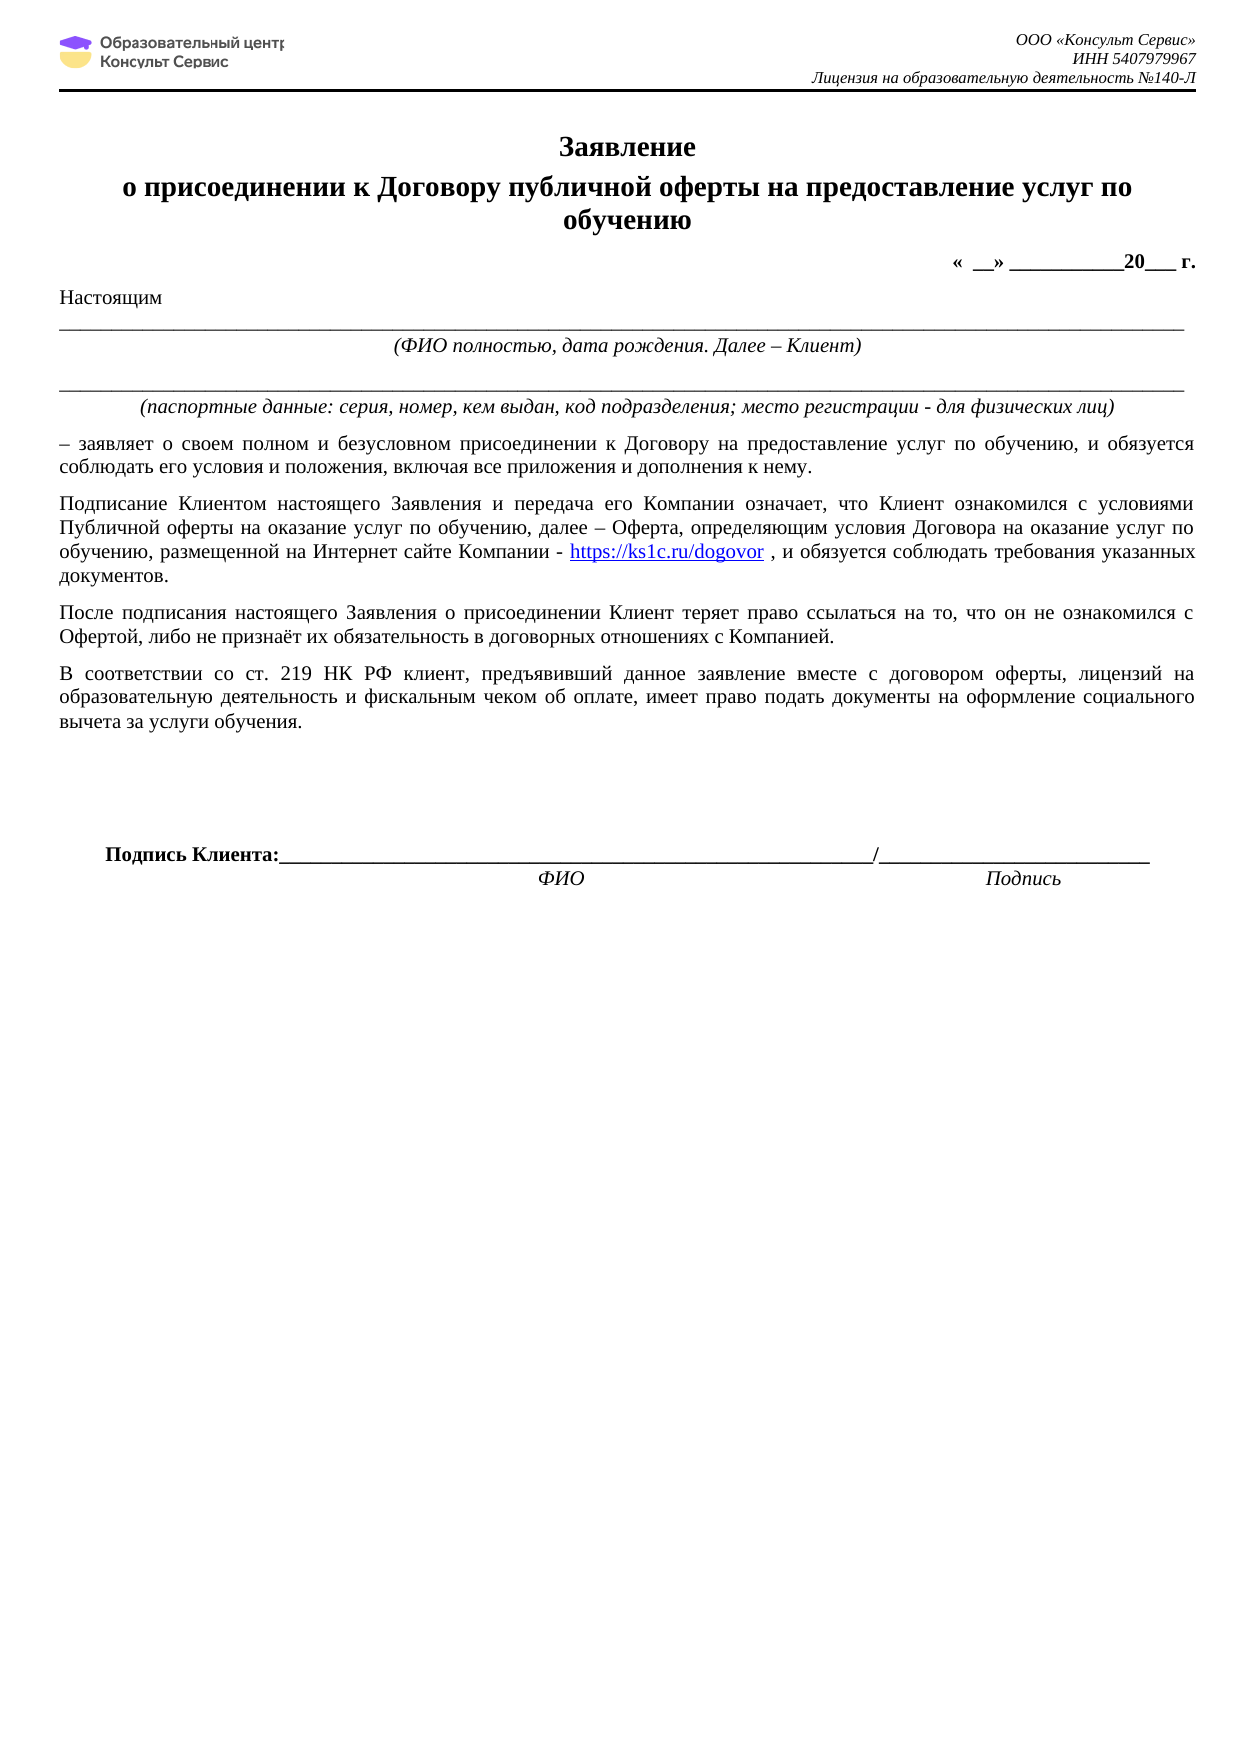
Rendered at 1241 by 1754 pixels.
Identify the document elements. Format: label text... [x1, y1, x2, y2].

text « __» ___________20___ г. [59, 248, 1196, 273]
text ____________________________________________________________________________________________________________ [59, 370, 1196, 394]
picture [59, 33, 284, 69]
text Заявление [59, 129, 1196, 163]
text о присоединении к Договору публичной оферты на предоставление услуг по обучению [59, 169, 1196, 236]
text (ФИО полностью, дата рождения. Далее – Клиент) [59, 333, 1196, 357]
text Подпись Клиента:_________________________________________________________/__________________________ [59, 842, 1196, 866]
text Настоящим ____________________________________________________________________________________________________________ [59, 285, 1196, 333]
text Подписание Клиентом настоящего Заявления и передача его Компании означает, что Клиент ознакомился с условиями Публичной оферты на оказание услуг по обучению, далее – Оферта, определяющим условия Договора на оказание услуг по обучению, размещенной на Интернет сайте Компании - https://ks1c.ru/dogovor , и обязуется соблюдать требования указанных документов. [59, 491, 1196, 587]
text (паспортные данные: серия, номер, кем выдан, код подразделения; место регистрации - для физических лиц) [59, 394, 1196, 418]
text После подписания настоящего Заявления о присоединении Клиент теряет право ссылаться на то, что он не ознакомился с Офертой, либо не признаёт их обязательность в договорных отношениях с Компанией. [59, 600, 1196, 648]
text В соответствии со ст. 219 НК РФ клиент, предъявивший данное заявление вместе с договором оферты, лицензий на образовательную деятельность и фискальным чеком об оплате, имеет право подать документы на оформление социального вычета за услуги обучения. [59, 660, 1196, 733]
text ФИО Подпись [59, 866, 1196, 890]
text – заявляет о своем полном и безусловном присоединении к Договору на предоставление услуг по обучению, и обязуется соблюдать его условия и положения, включая все приложения и дополнения к нему. [59, 430, 1196, 478]
